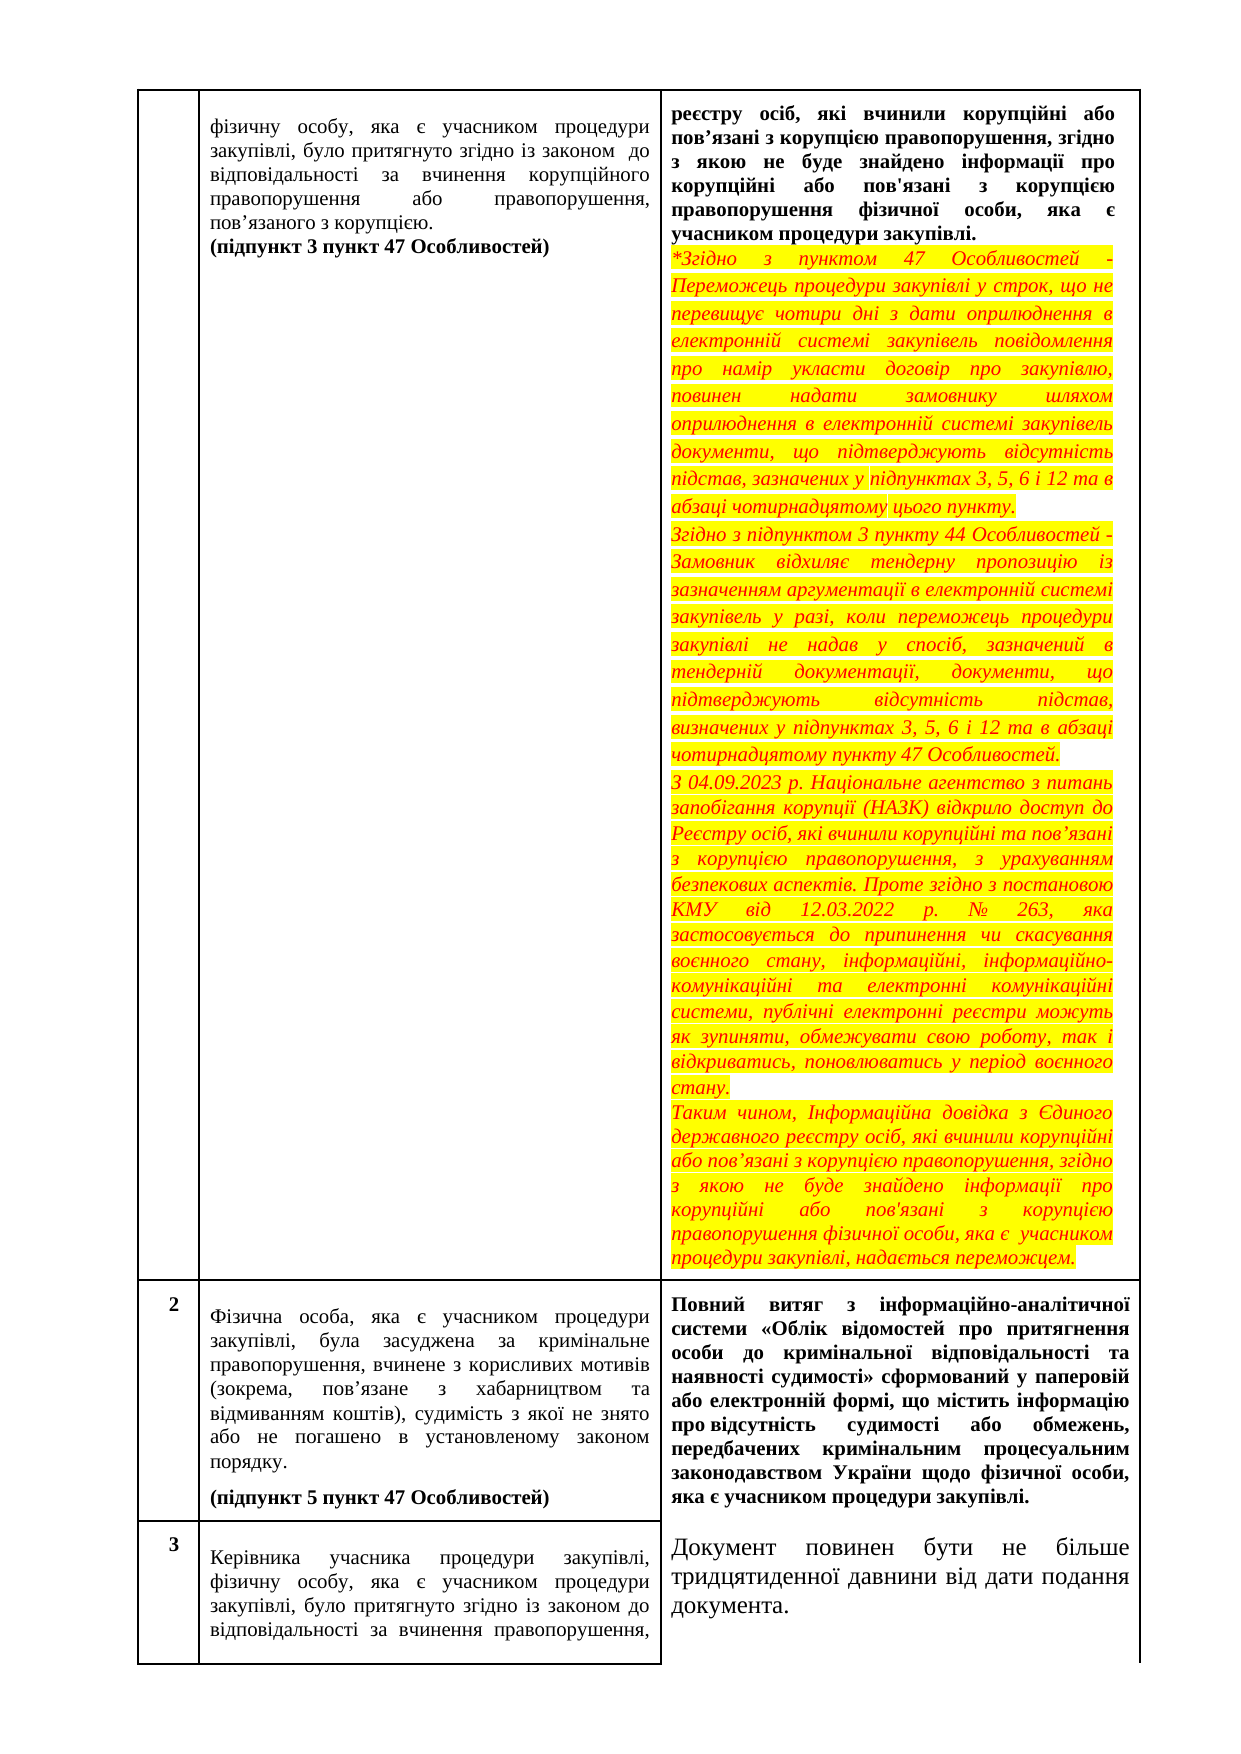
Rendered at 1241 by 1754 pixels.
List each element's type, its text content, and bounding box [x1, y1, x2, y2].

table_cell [200, 91, 660, 1279]
table_cell 3 [139, 1522, 198, 1663]
table_cell 1 [139, 91, 198, 1279]
table_cell 2 [139, 1281, 198, 1519]
table_cell Фізична особа, яка є учасником процедури закупівлі, була засуджена за кримінальне правопорушення, вчинене з корисливих мотивів (зокрема, пов’язане з хабарництвом та відмиванням коштів), судимість з якої не знято або не погашено в установленому законом порядку. (підпункт 5 пункт 47 Особливостей) [200, 1281, 660, 1519]
table_cell Повний витяг з інформаційно-аналітичної системи «Облік відомостей про притягнення особи до кримінальної відповідальності та наявності судимості» сформований у паперовій або електронній формі, що містить інформацію про відсутність судимості або обмежень, передбачених кримінальним процесуальним законодавством України щодо фізичної особи, яка є учасником процедури закупівлі. Документ повинен бути не більше тридцятиденної давнини від дати подання документа. [662, 1281, 1139, 1663]
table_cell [200, 1522, 660, 1663]
